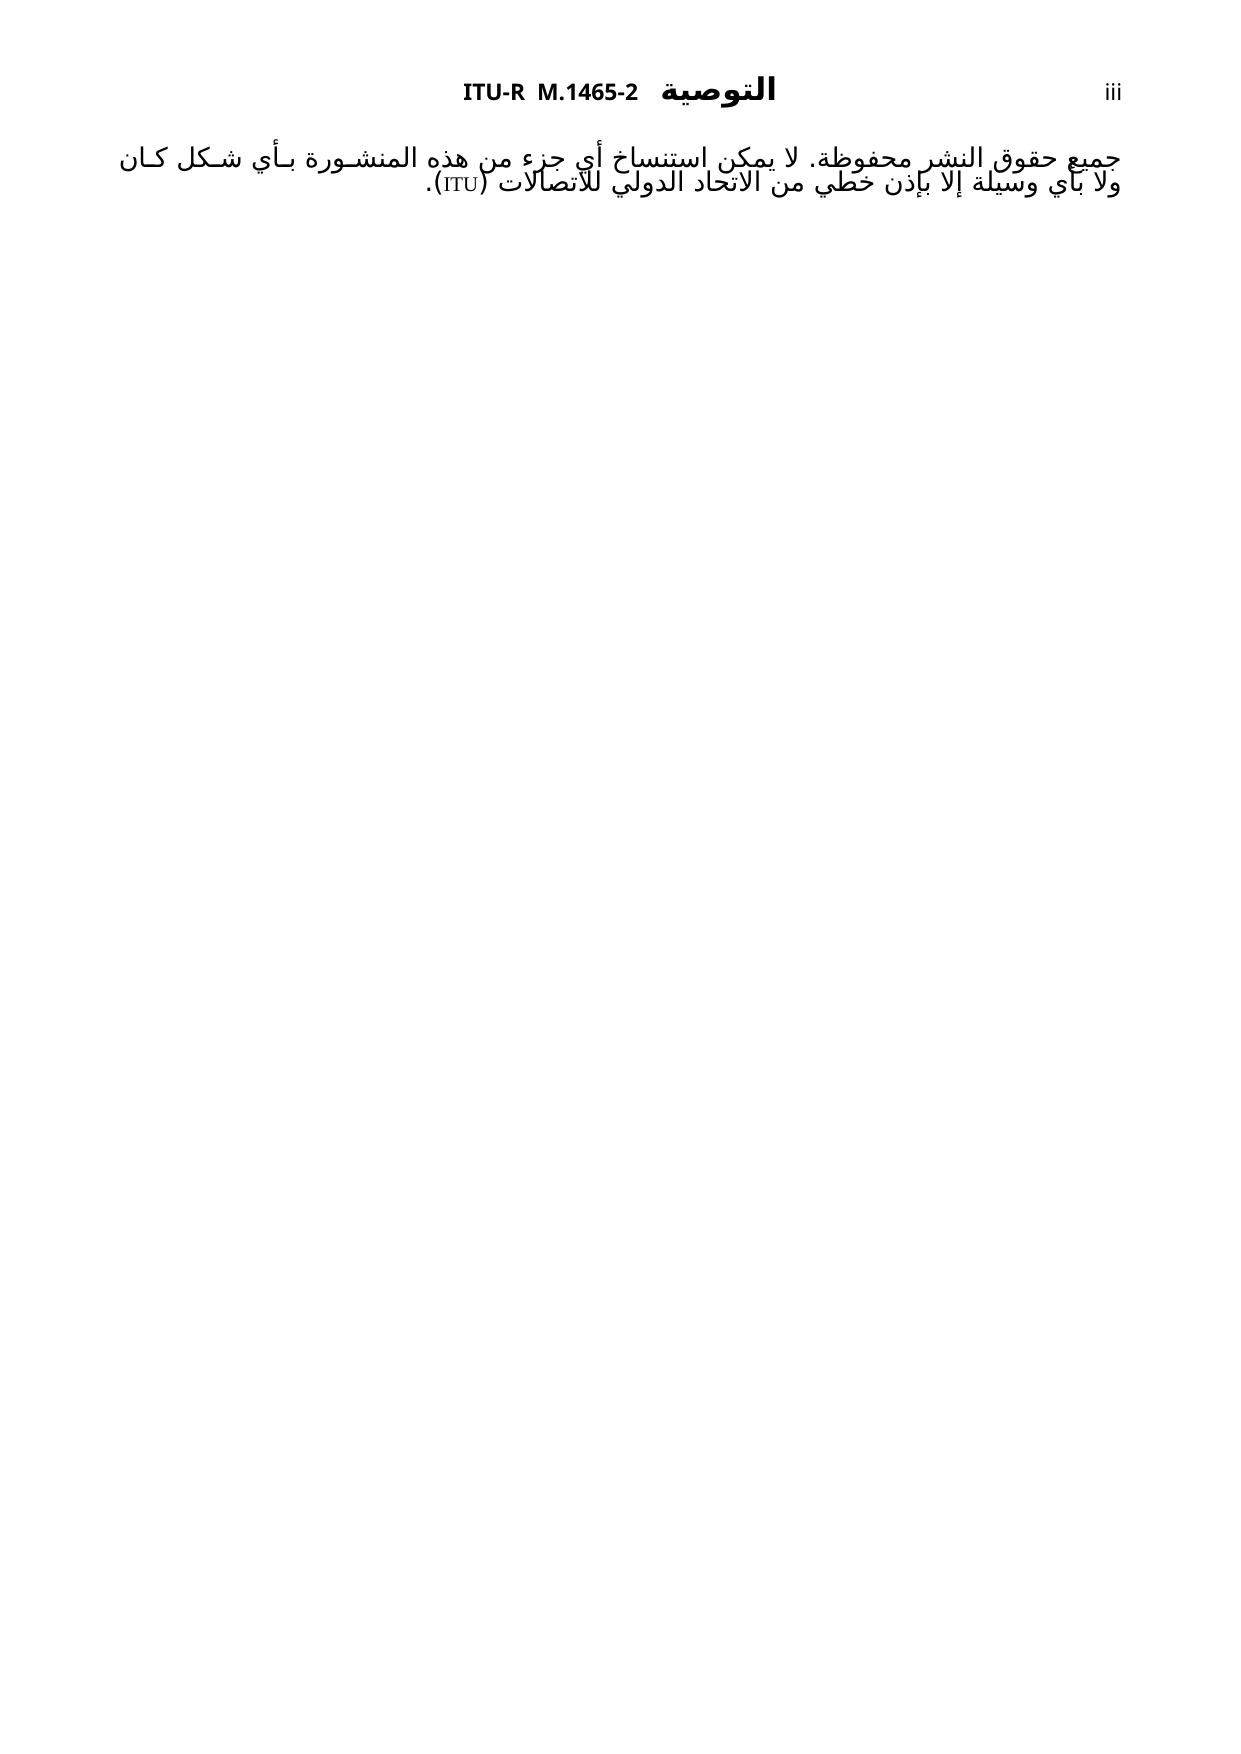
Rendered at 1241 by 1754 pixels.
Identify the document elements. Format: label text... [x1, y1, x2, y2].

text جميع حقوق النشر محفوظة. لا يمكن استنساخ أي جزء من هذه المنشورة بأي شكل كان ولا بأي وسيلة إلا بإذن خطي من الاتحاد الدولي للاتصالات (ITU). [118, 148, 1122, 198]
